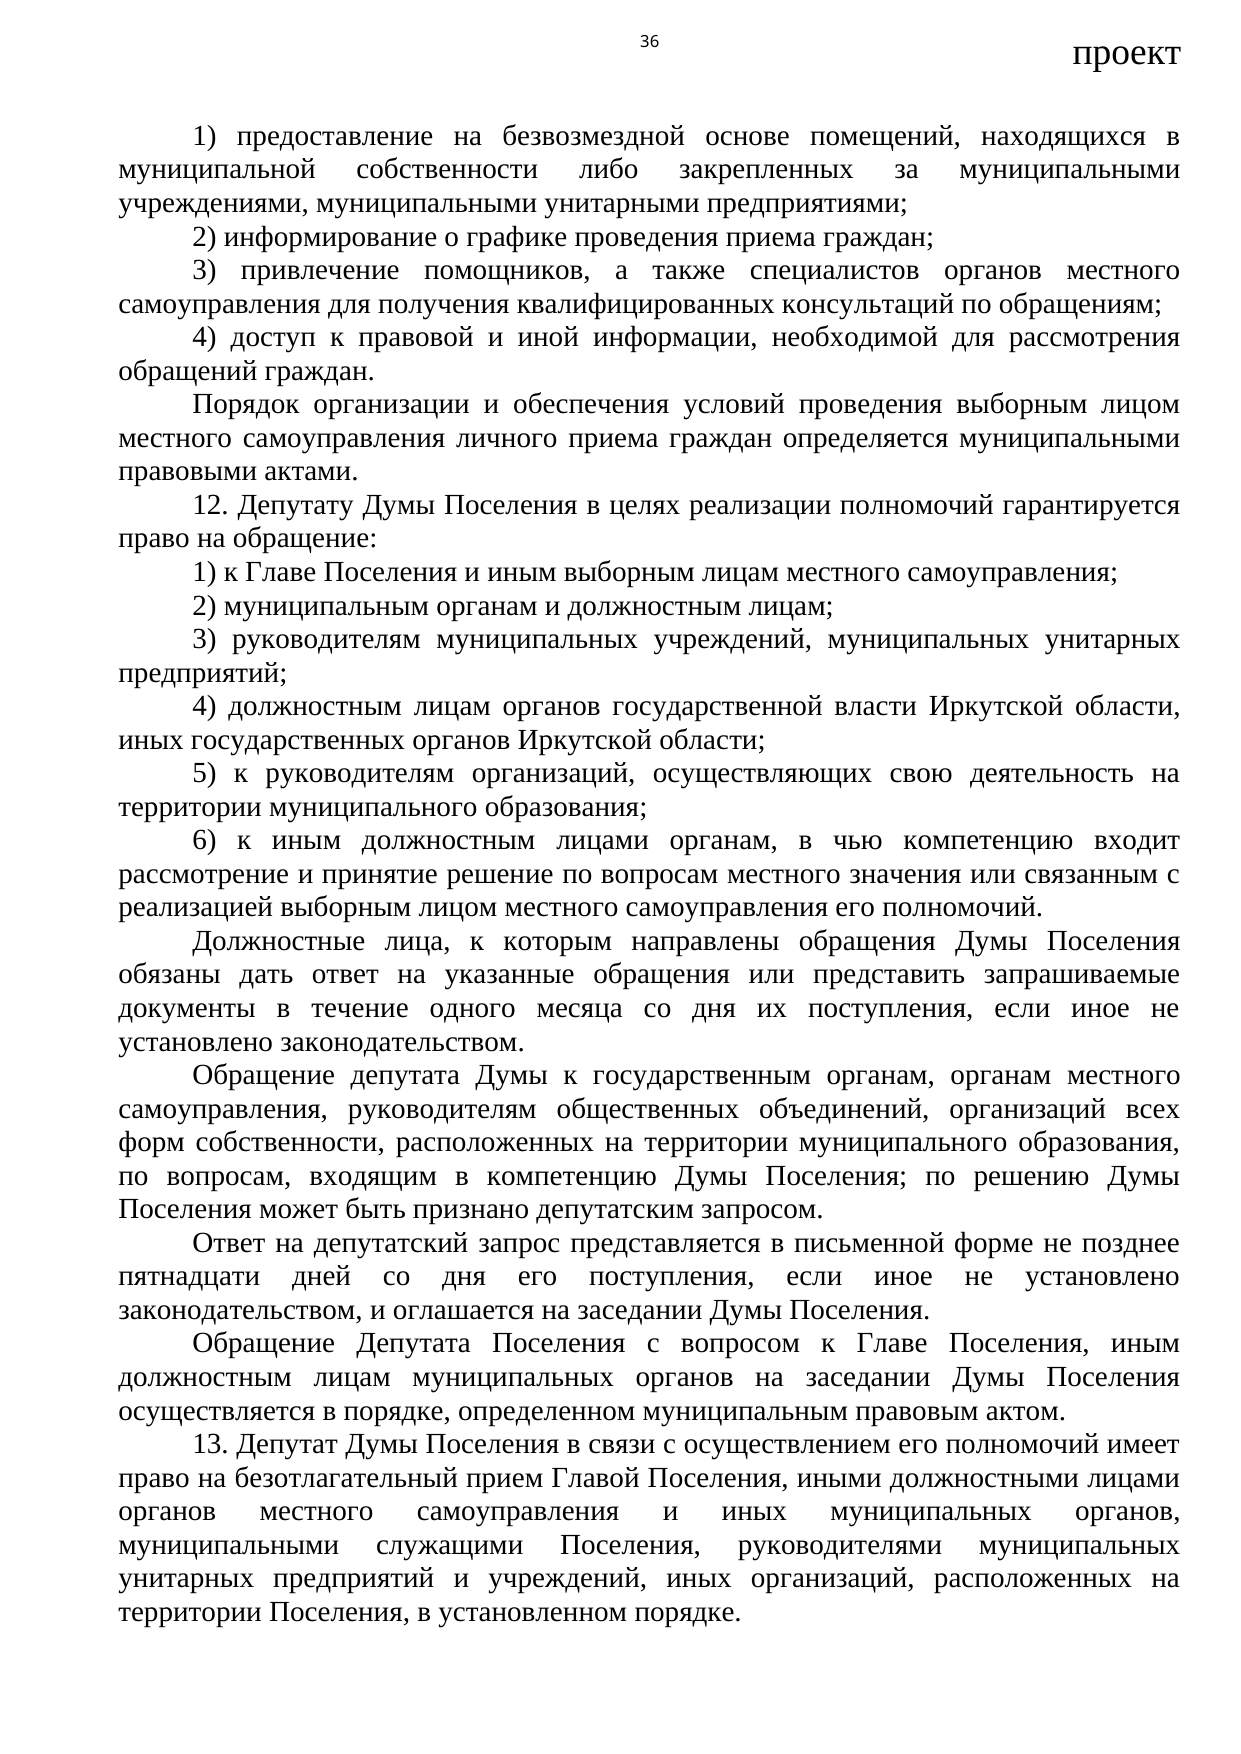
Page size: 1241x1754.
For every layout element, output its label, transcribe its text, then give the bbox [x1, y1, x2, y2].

text 2) информирование о графике проведения приема граждан; [118, 219, 1181, 252]
text 3) руководителям муниципальных учреждений, муниципальных унитарных предприятий; [118, 621, 1181, 688]
text 2) муниципальным органам и должностным лицам; [118, 588, 1181, 621]
text 1) к Главе Поселения и иным выборным лицам местного самоуправления; [118, 554, 1181, 588]
text 4) доступ к правовой и иной информации, необходимой для рассмотрения обращений граждан. [118, 319, 1181, 386]
text 13. Депутат Думы Поселения в связи с осуществлением его полномочий имеет право на безотлагательный прием Главой Поселения, иными должностными лицами органов местного самоуправления и иных муниципальных органов, муниципальными служащими Поселения, руководителями муниципальных унитарных предприятий и учреждений, иных организаций, расположенных на территории Поселения, в установленном порядке. [118, 1426, 1181, 1627]
text Обращение Депутата Поселения с вопросом к Главе Поселения, иным должностным лицам муниципальных органов на заседании Думы Поселения осуществляется в порядке, определенном муниципальным правовым актом. [118, 1326, 1181, 1426]
text 3) привлечение помощников, а также специалистов органов местного самоуправления для получения квалифицированных консультаций по обращениям; [118, 252, 1181, 319]
text 12. Депутату Думы Поселения в целях реализации полномочий гарантируется право на обращение: [118, 487, 1181, 554]
text 6) к иным должностным лицами органам, в чью компетенцию входит рассмотрение и принятие решение по вопросам местного значения или связанным с реализацией выборным лицом местного самоуправления его полномочий. [118, 822, 1181, 923]
text 5) к руководителям организаций, осуществляющих свою деятельность на территории муниципального образования; [118, 755, 1181, 822]
text 1) предоставление на безвозмездной основе помещений, находящихся в муниципальной собственности либо закрепленных за муниципальными учреждениями, муниципальными унитарными предприятиями; [118, 118, 1181, 219]
text Ответ на депутатский запрос представляется в письменной форме не позднее пятнадцати дней со дня его поступления, если иное не установлено законодательством, и оглашается на заседании Думы Поселения. [118, 1225, 1181, 1326]
text Должностные лица, к которым направлены обращения Думы Поселения обязаны дать ответ на указанные обращения или представить запрашиваемые документы в течение одного месяца со дня их поступления, если иное не установлено законодательством. [118, 923, 1181, 1057]
text Порядок организации и обеспечения условий проведения выборным лицом местного самоуправления личного приема граждан определяется муниципальными правовыми актами. [118, 386, 1181, 487]
text Обращение депутата Думы к государственным органам, органам местного самоуправления, руководителям общественных объединений, организаций всех форм собственности, расположенных на территории муниципального образования, по вопросам, входящим в компетенцию Думы Поселения; по решению Думы Поселения может быть признано депутатским запросом. [118, 1057, 1181, 1225]
text 4) должностным лицам органов государственной власти Иркутской области, иных государственных органов Иркутской области; [118, 688, 1181, 755]
